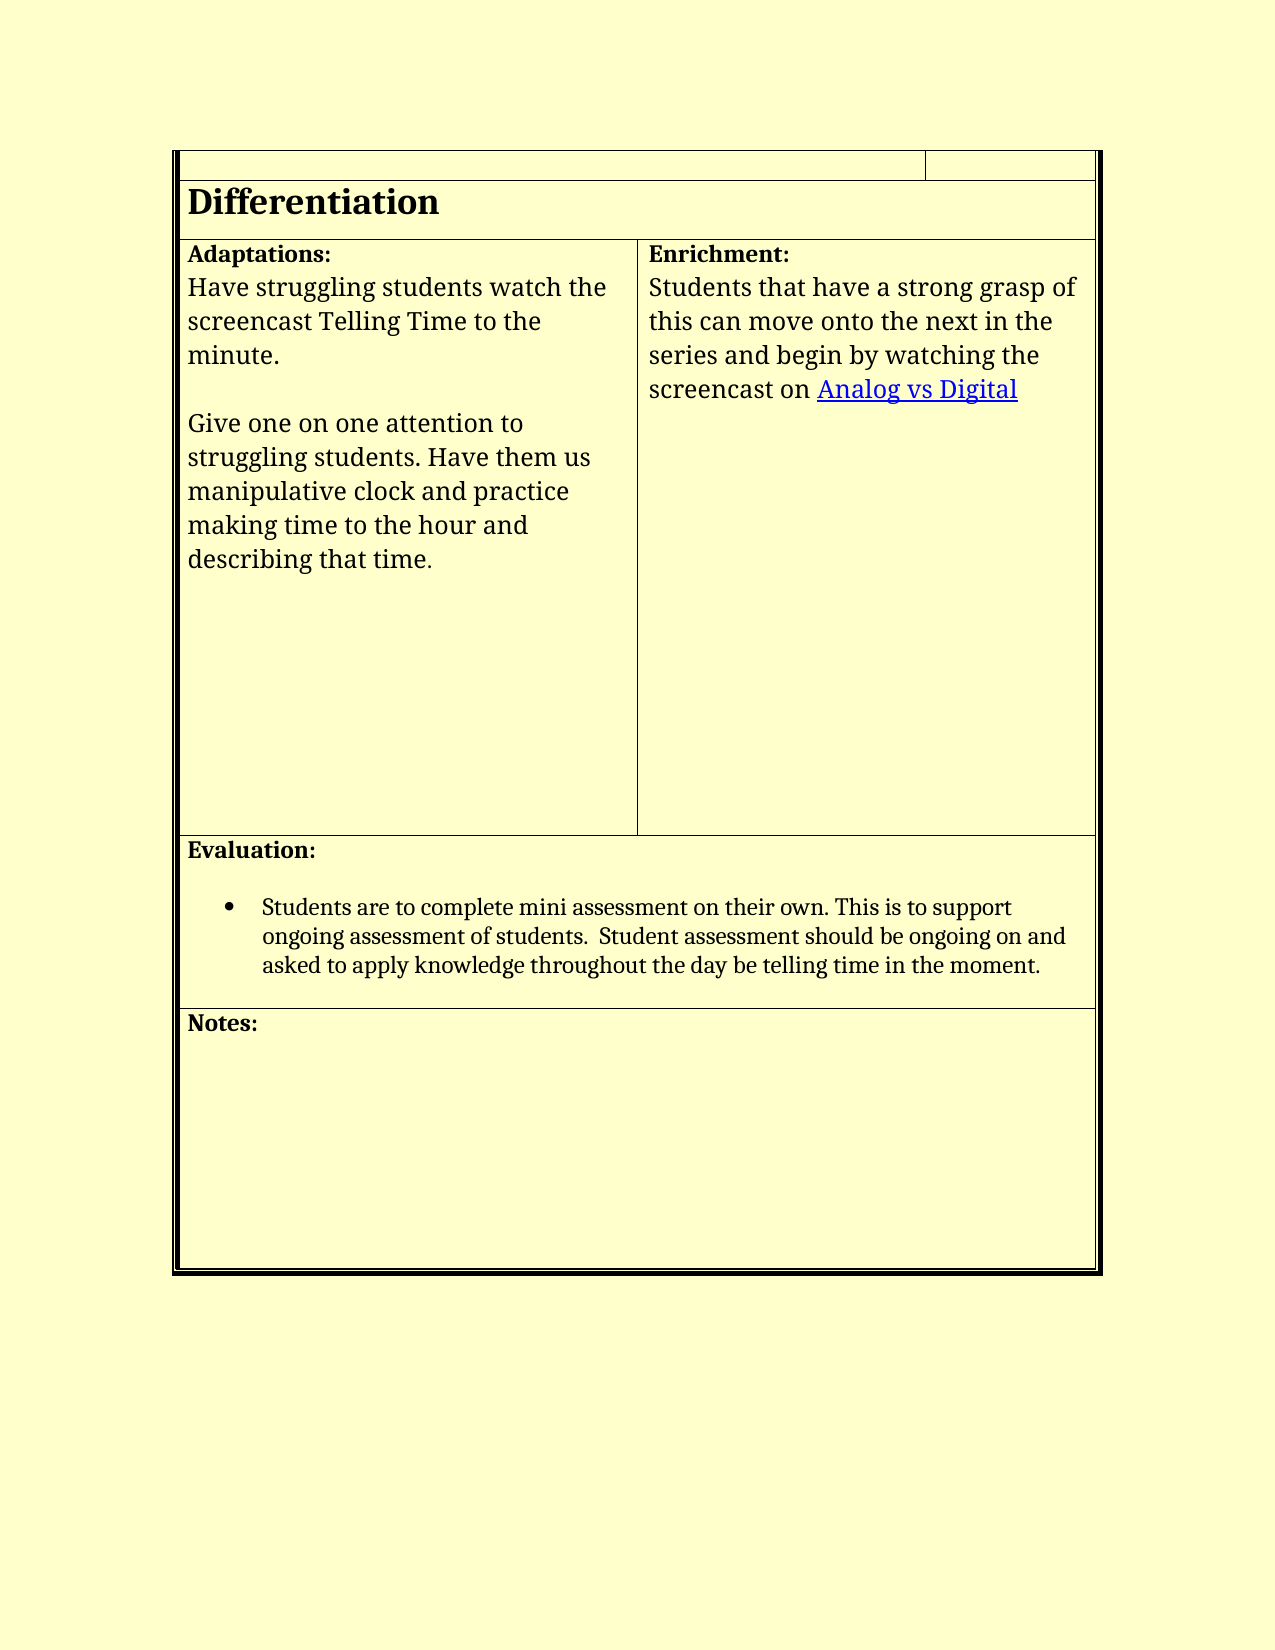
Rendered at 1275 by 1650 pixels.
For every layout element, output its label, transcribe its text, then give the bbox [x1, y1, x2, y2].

table_cell Adaptations: Have struggling students watch the screencast Telling Time to the minute. Give one on one attention to struggling students. Have them us manipulative clock and practice making time to the hour and describing that time. [180, 240, 637, 834]
table_cell Enrichment: Students that have a strong grasp of this can move onto the next in the series and begin by watching the screencast on Analog vs Digital [638, 240, 1095, 834]
table_cell Notes: [180, 1009, 1095, 1268]
table_cell Differentiation [180, 181, 1095, 239]
table_cell Evaluation: Students are to complete mini assessment on their own. This is to support ongoing assessment of students. Student assessment should be ongoing on and asked to apply knowledge throughout the day be telling time in the moment. [180, 836, 1095, 1008]
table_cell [180, 151, 925, 180]
table_cell [926, 151, 1095, 180]
